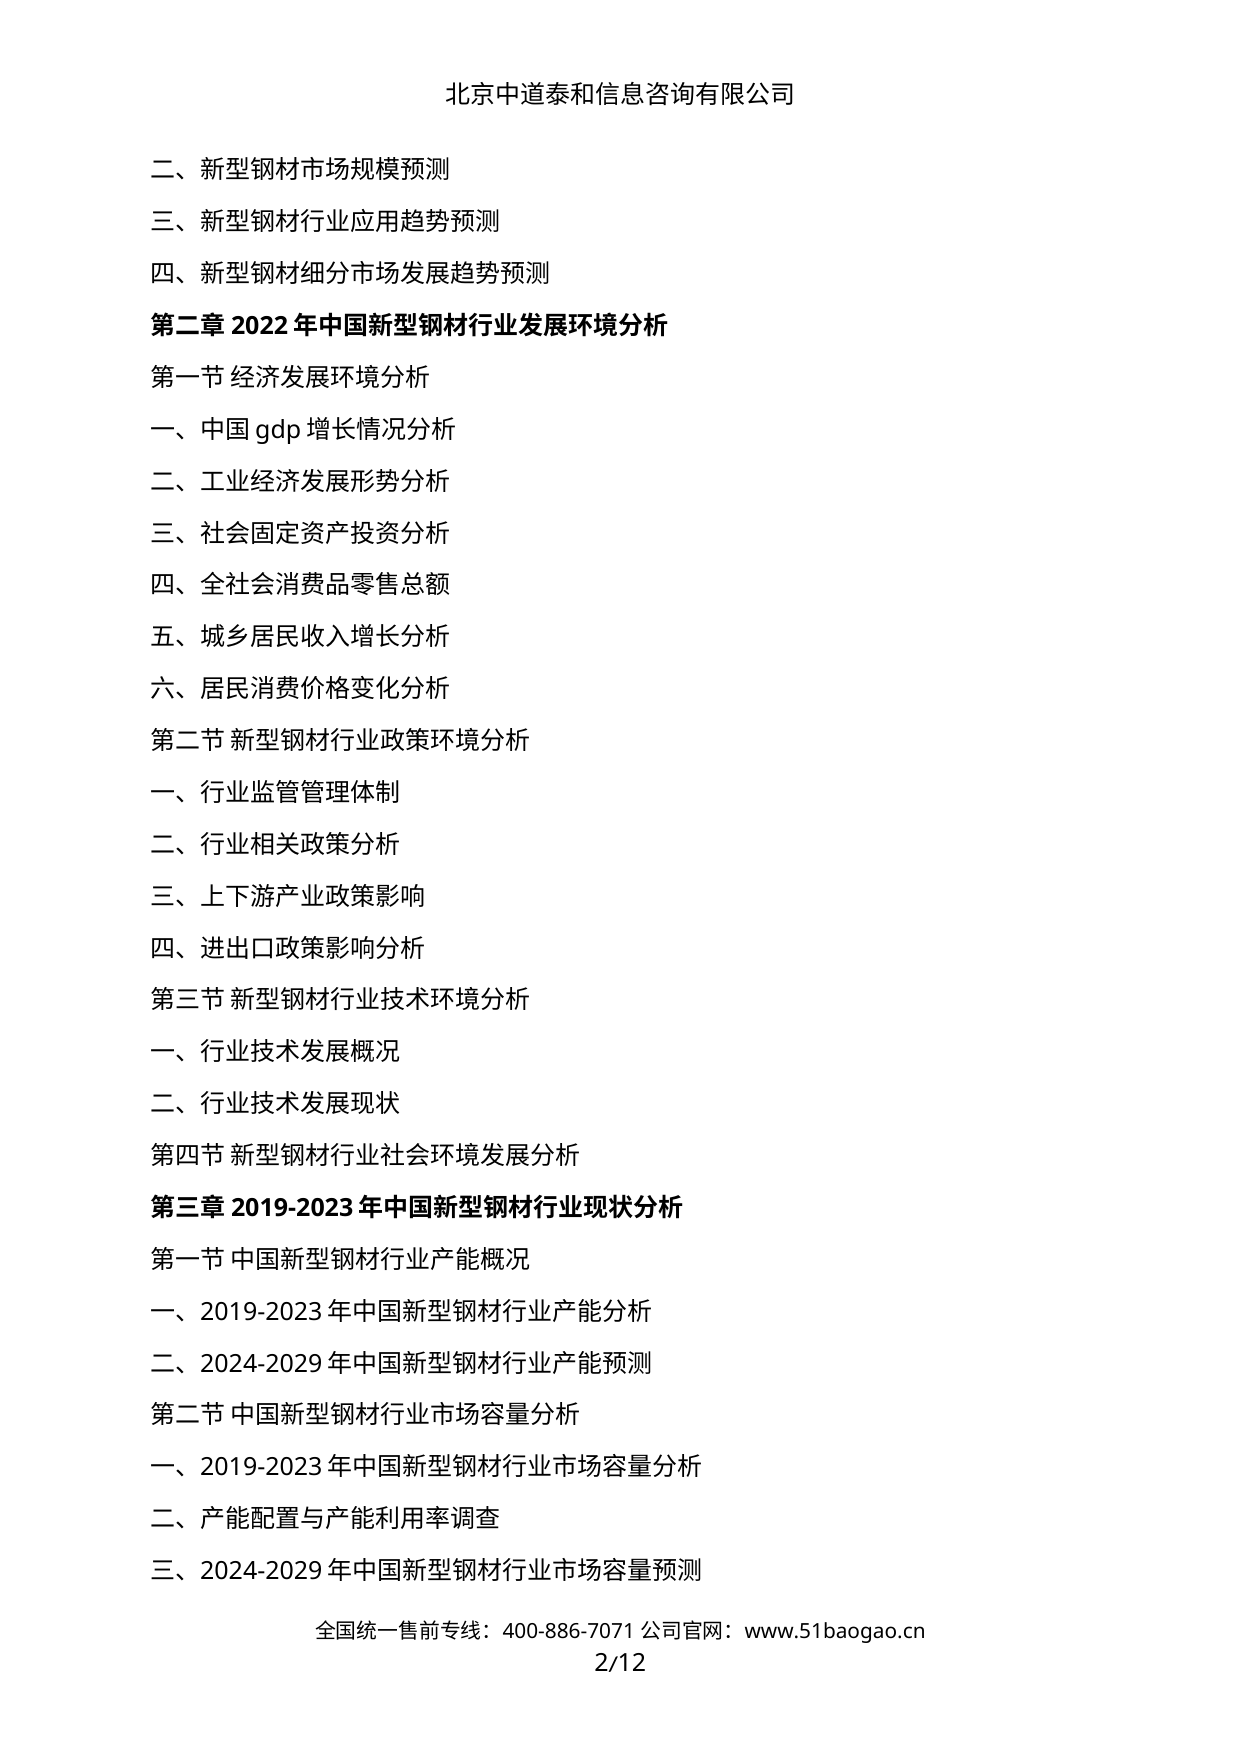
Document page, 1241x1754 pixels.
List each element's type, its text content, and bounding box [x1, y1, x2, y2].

text 第一节 中国新型钢材行业产能概况 [150, 1239, 1090, 1276]
text 三、社会固定资产投资分析 [150, 513, 1090, 549]
text 二、2024-2029年中国新型钢材行业产能预测 [150, 1343, 1090, 1379]
text 第二章 2022年中国新型钢材行业发展环境分析 [150, 306, 1090, 342]
text 第三节 新型钢材行业技术环境分析 [150, 980, 1090, 1016]
text 三、上下游产业政策影响 [150, 876, 1090, 912]
text 六、居民消费价格变化分析 [150, 669, 1090, 705]
text 五、城乡居民收入增长分析 [150, 617, 1090, 653]
text 一、2019-2023年中国新型钢材行业产能分析 [150, 1291, 1090, 1327]
text 二、工业经济发展形势分析 [150, 461, 1090, 497]
text 二、行业技术发展现状 [150, 1084, 1090, 1120]
text 第三章 2019-2023年中国新型钢材行业现状分析 [150, 1187, 1090, 1224]
text 一、2019-2023年中国新型钢材行业市场容量分析 [150, 1447, 1090, 1483]
text 二、新型钢材市场规模预测 [150, 150, 1090, 186]
text 第四节 新型钢材行业社会环境发展分析 [150, 1136, 1090, 1172]
text 四、全社会消费品零售总额 [150, 565, 1090, 601]
text 四、进出口政策影响分析 [150, 928, 1090, 964]
text 二、产能配置与产能利用率调查 [150, 1499, 1090, 1535]
text 第一节 经济发展环境分析 [150, 357, 1090, 394]
text 一、中国gdp增长情况分析 [150, 409, 1090, 446]
text 三、2024-2029年中国新型钢材行业市场容量预测 [150, 1551, 1090, 1587]
text 一、行业监管管理体制 [150, 772, 1090, 809]
text 二、行业相关政策分析 [150, 824, 1090, 861]
text 三、新型钢材行业应用趋势预测 [150, 202, 1090, 238]
text 第二节 中国新型钢材行业市场容量分析 [150, 1395, 1090, 1431]
text 四、新型钢材细分市场发展趋势预测 [150, 254, 1090, 290]
text 一、行业技术发展概况 [150, 1032, 1090, 1068]
text 第二节 新型钢材行业政策环境分析 [150, 721, 1090, 757]
